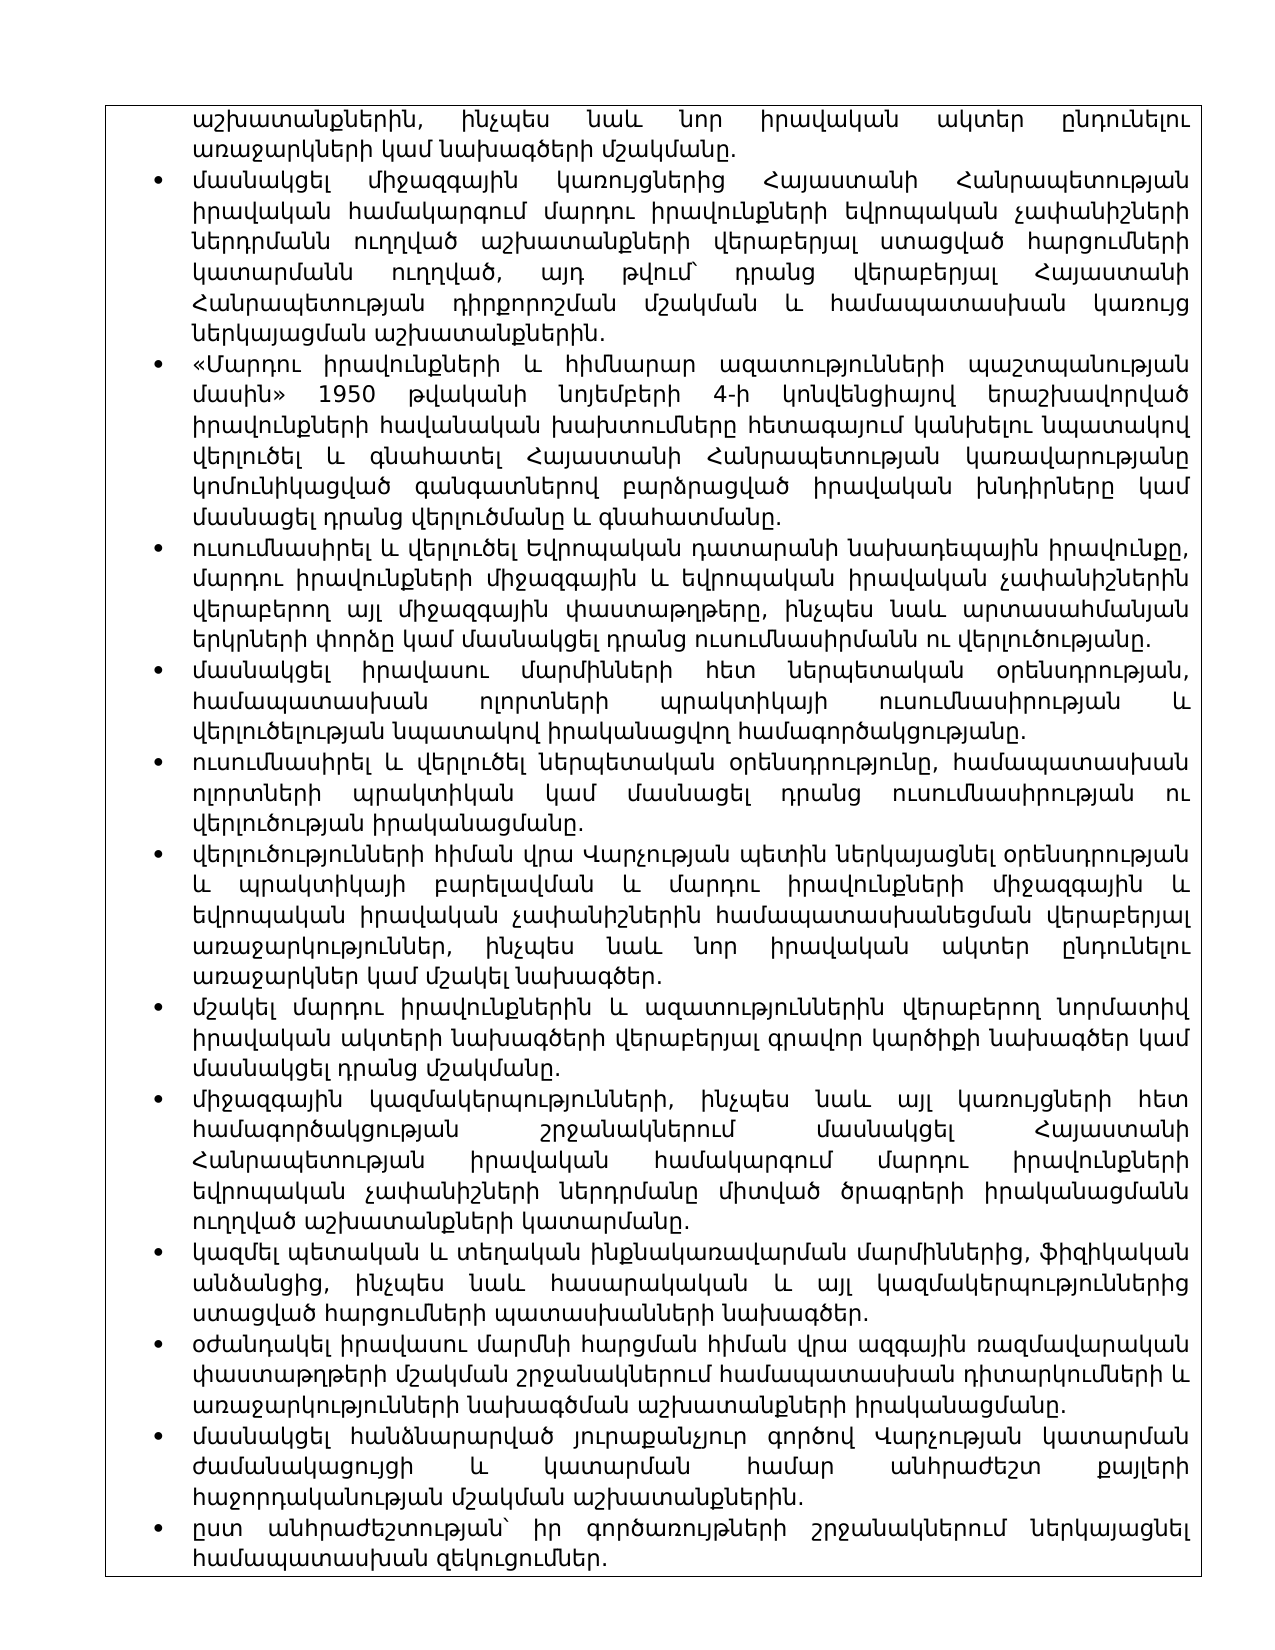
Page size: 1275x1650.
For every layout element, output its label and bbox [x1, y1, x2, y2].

table_cell [106, 106, 1201, 1576]
